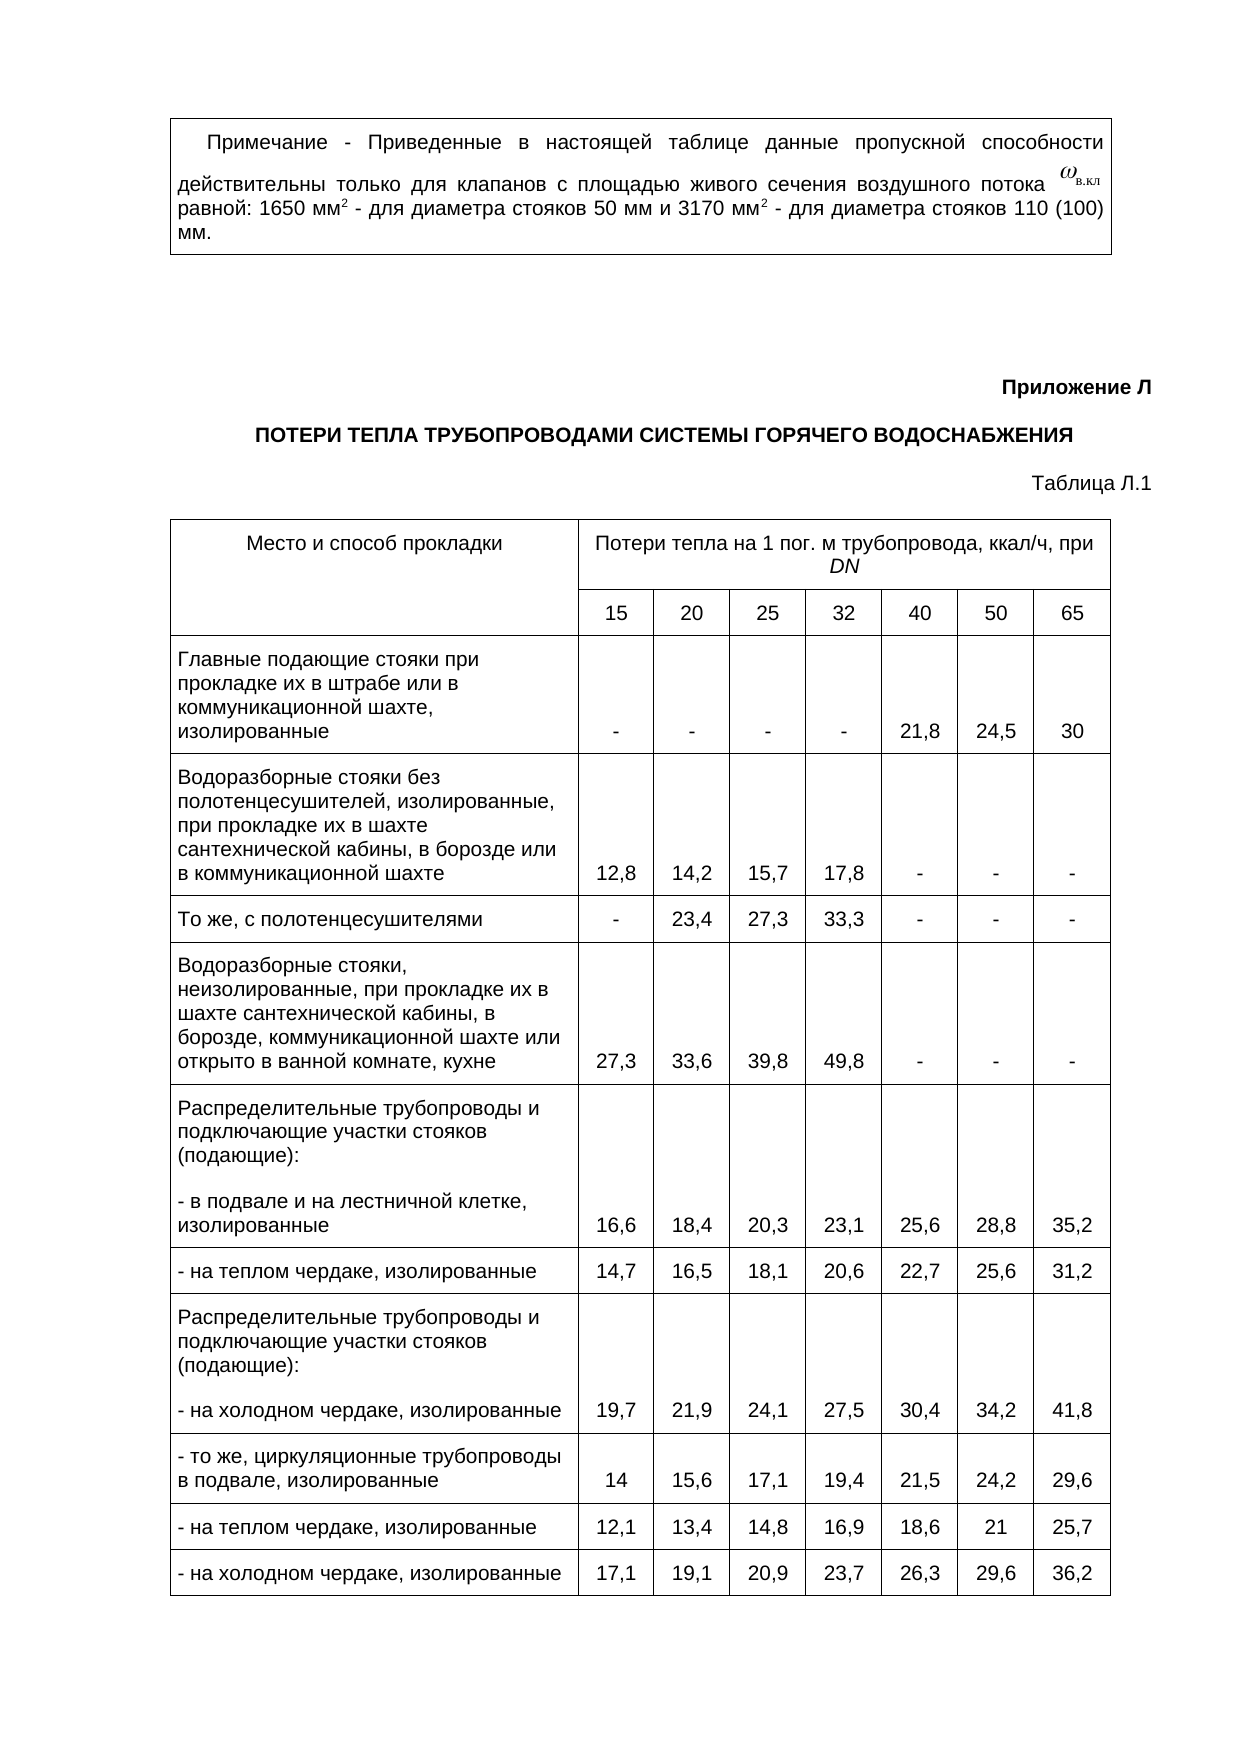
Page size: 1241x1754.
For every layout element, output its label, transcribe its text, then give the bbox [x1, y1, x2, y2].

text Таблица Л.1 [177, 471, 1152, 495]
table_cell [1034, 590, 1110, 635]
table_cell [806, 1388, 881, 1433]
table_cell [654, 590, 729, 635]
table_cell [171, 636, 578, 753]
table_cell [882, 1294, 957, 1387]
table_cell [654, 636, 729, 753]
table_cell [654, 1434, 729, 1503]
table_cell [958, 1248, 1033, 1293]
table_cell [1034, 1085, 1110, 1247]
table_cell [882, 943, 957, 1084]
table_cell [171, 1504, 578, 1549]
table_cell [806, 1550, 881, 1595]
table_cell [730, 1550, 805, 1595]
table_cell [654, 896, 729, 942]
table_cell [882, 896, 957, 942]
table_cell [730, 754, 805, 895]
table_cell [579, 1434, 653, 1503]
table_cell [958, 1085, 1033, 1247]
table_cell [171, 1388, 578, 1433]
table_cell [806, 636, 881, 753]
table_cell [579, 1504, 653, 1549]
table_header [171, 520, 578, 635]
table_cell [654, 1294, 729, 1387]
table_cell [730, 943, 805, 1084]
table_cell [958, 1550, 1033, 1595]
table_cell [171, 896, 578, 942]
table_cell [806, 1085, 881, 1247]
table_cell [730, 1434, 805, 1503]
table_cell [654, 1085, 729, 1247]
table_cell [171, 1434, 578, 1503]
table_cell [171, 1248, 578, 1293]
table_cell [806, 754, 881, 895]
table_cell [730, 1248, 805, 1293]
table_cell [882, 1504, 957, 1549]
text Приложение Л [177, 375, 1152, 399]
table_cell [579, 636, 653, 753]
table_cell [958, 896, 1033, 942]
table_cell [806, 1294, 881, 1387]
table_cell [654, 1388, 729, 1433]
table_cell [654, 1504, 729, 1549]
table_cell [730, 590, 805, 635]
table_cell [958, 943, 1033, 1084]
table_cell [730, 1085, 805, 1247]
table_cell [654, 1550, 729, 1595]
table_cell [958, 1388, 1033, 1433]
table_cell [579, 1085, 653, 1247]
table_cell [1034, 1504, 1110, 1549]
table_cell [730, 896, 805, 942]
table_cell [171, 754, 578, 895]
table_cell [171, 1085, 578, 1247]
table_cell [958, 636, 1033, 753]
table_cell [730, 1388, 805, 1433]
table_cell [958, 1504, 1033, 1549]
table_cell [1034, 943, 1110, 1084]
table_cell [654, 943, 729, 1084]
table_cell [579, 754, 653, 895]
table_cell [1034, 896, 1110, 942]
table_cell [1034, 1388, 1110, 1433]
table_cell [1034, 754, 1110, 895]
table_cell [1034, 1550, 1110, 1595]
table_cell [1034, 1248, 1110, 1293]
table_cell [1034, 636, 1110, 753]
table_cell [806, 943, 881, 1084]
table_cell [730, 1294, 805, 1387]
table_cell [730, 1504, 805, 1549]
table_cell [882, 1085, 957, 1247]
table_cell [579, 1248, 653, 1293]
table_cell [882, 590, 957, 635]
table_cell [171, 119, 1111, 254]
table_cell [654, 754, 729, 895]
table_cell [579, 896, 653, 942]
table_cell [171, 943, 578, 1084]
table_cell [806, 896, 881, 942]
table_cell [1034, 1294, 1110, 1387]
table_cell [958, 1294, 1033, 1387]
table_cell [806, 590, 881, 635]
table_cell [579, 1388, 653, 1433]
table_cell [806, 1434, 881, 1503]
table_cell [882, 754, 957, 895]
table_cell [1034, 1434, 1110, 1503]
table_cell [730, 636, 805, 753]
title ПОТЕРИ ТЕПЛА ТРУБОПРОВОДАМИ СИСТЕМЫ ГОРЯЧЕГО ВОДОСНАБЖЕНИЯ [177, 423, 1152, 447]
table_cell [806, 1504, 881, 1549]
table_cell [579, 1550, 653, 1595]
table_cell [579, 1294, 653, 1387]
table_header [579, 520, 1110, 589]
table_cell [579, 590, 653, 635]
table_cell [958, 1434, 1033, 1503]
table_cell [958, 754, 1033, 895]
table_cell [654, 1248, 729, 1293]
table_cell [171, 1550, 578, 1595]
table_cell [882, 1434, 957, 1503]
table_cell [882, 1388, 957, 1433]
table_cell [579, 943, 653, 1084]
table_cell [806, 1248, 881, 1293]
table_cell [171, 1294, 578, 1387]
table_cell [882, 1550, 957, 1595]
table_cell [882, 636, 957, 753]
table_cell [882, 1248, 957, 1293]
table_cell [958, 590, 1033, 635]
